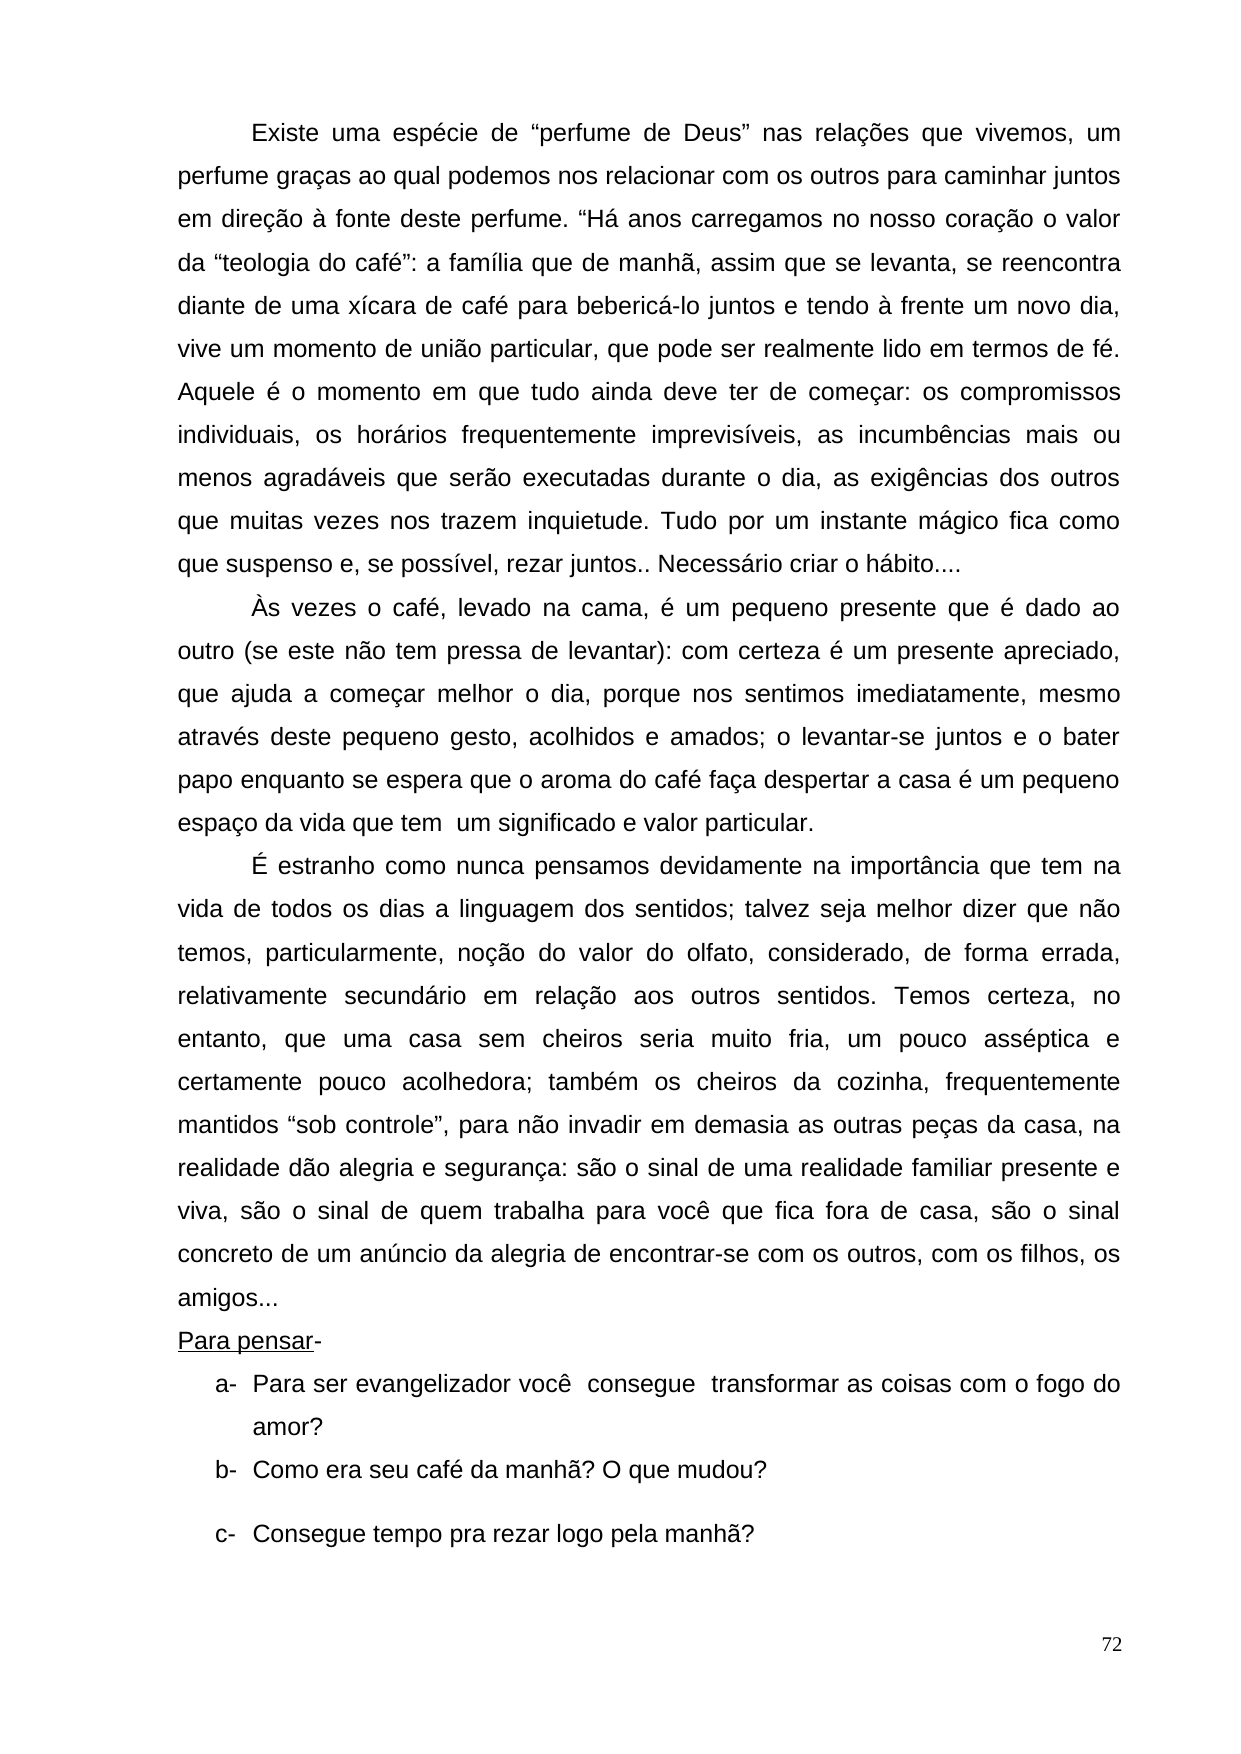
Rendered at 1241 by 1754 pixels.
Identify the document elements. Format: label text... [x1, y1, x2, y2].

list Consegue tempo pra rezar logo pela manhã? [215, 1519, 1122, 1548]
text Para pensar- [177, 1326, 1122, 1354]
list Como era seu café da manhã? O que mudou? [215, 1455, 1122, 1484]
text Existe uma espécie de “perfume de Deus” nas relações que vivemos, um perfume graças ao qual podemos nos relacionar com os outros para caminhar juntos em direção à fonte deste perfume. “Há anos carregamos no nosso coração o valor da “teologia do café”: a família que de manhã, assim que se levanta, se reencontra diante de uma xícara de café para bebericá-lo juntos e tendo à frente um novo dia, vive um momento de união particular, que pode ser realmente lido em termos de fé. Aquele é o momento em que tudo ainda deve ter de começar: os compromissos individuais, os horários frequentemente imprevisíveis, as incumbências mais ou menos agradáveis que serão executadas durante o dia, as exigências dos outros que muitas vezes nos trazem inquietude. Tudo por um instante mágico fica como que suspenso e, se possível, rezar juntos.. Necessário criar o hábito.... [177, 118, 1122, 578]
list Para ser evangelizador você consegue transformar as coisas com o fogo do amor? [215, 1369, 1122, 1441]
text É estranho como nunca pensamos devidamente na importância que tem na vida de todos os dias a linguagem dos sentidos; talvez seja melhor dizer que não temos, particularmente, noção do valor do olfato, considerado, de forma errada, relativamente secundário em relação aos outros sentidos. Temos certeza, no entanto, que uma casa sem cheiros seria muito fria, um pouco asséptica e certamente pouco acolhedora; também os cheiros da cozinha, frequentemente mantidos “sob controle”, para não invadir em demasia as outras peças da casa, na realidade dão alegria e segurança: são o sinal de uma realidade familiar presente e viva, são o sinal de quem trabalha para você que fica fora de casa, são o sinal concreto de um anúncio da alegria de encontrar-se com os outros, com os filhos, os amigos... [177, 851, 1122, 1311]
text Às vezes o café, levado na cama, é um pequeno presente que é dado ao outro (se este não tem pressa de levantar): com certeza é um presente apreciado, que ajuda a começar melhor o dia, porque nos sentimos imediatamente, mesmo através deste pequeno gesto, acolhidos e amados; o levantar-se juntos e o bater papo enquanto se espera que o aroma do café faça despertar a casa é um pequeno espaço da vida que tem um significado e valor particular. [177, 592, 1122, 837]
